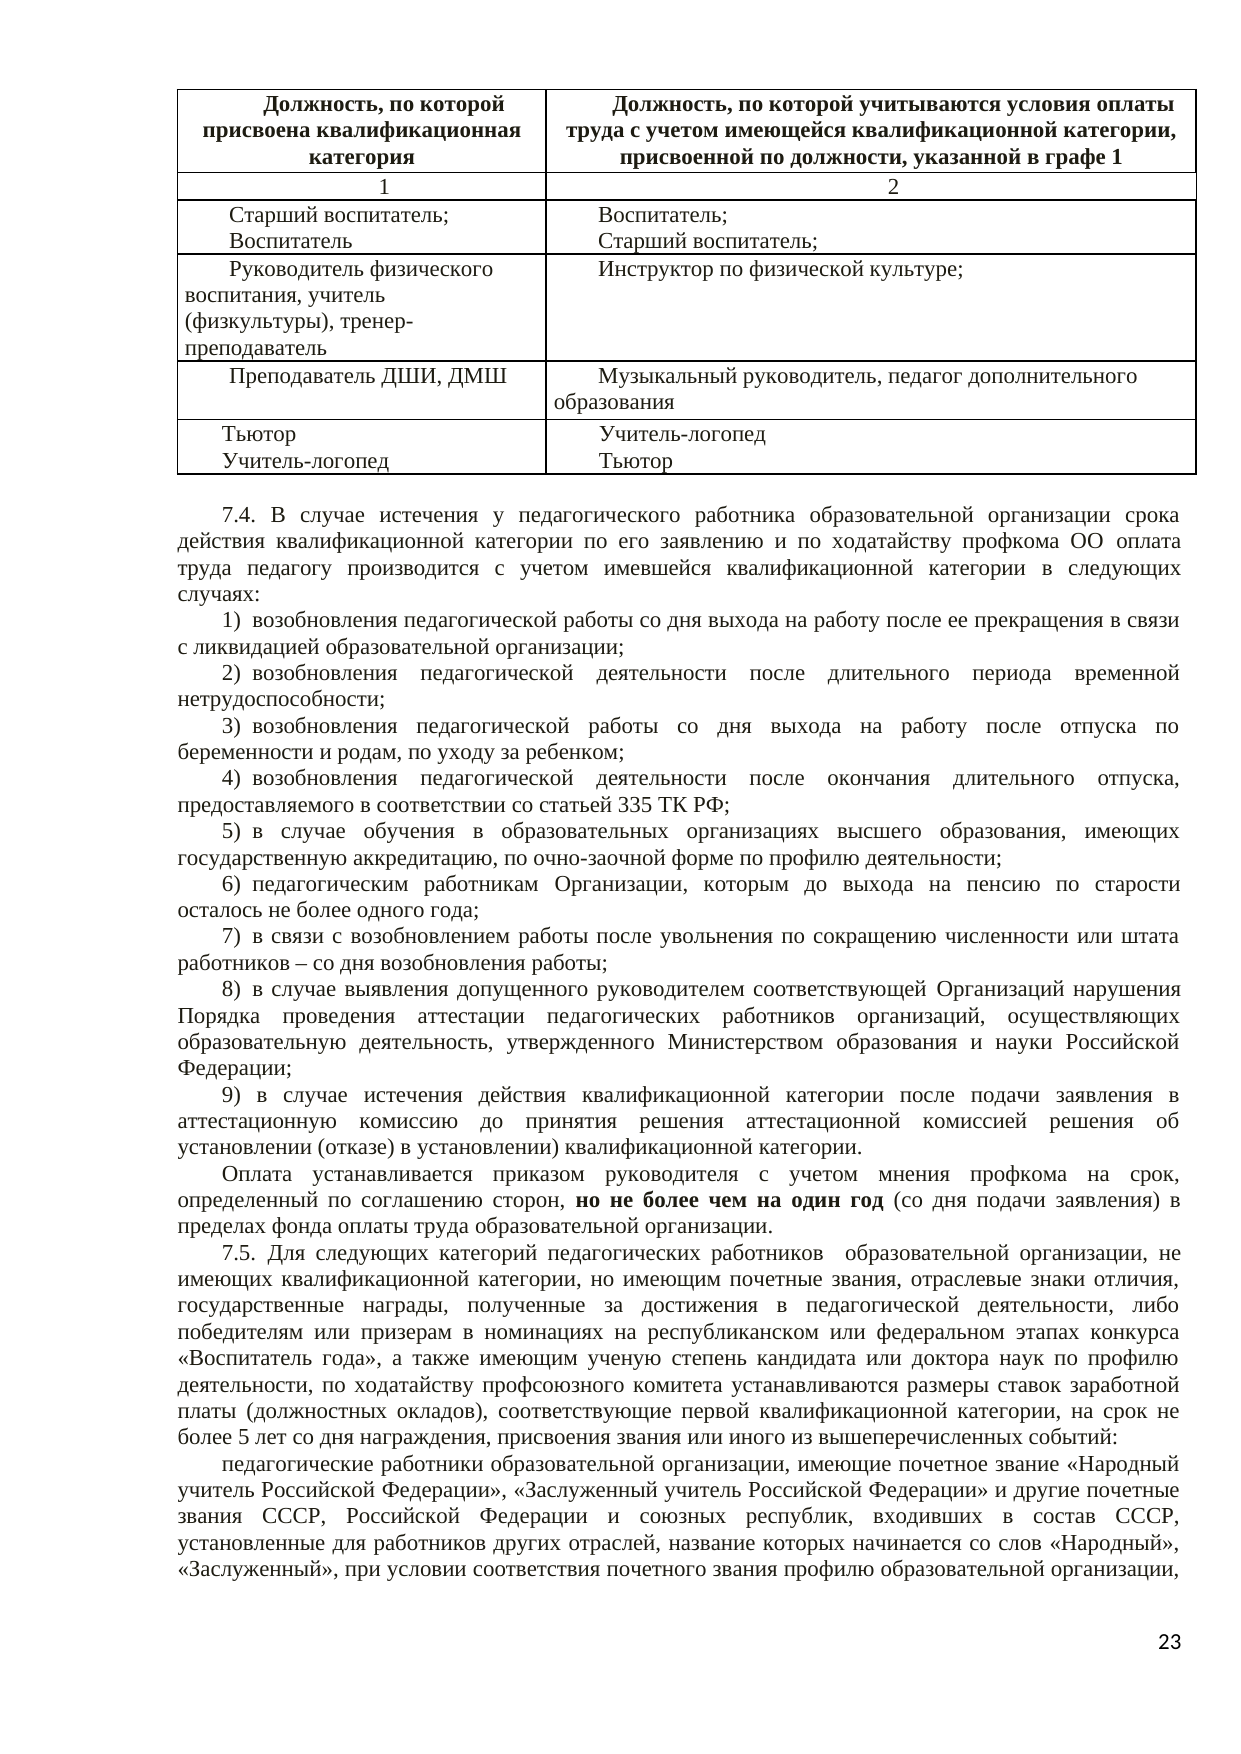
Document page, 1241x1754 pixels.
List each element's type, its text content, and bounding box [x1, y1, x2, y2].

text 2) возобновления педагогической деятельности после длительного периода временной нетрудоспособности; [177, 659, 1181, 712]
table_cell Музыкальный руководитель, педагог дополнительного образования [547, 362, 1195, 419]
text 6) педагогическим работникам Организации, которым до выхода на пенсию по старости осталось не более одного года; [177, 870, 1181, 923]
table_cell 1 [178, 173, 545, 199]
table_header Должность, по которой присвоена квалификационная категория [178, 90, 545, 172]
table_cell Преподаватель ДШИ, ДМШ [178, 362, 545, 419]
table_cell Старший воспитатель; Воспитатель [178, 201, 545, 253]
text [177, 1450, 1181, 1581]
text 9) в случае истечения действия квалификационной категории после подачи заявления в аттестационную комиссию до принятия решения аттестационной комиссией решения об установлении (отказе) в установлении) квалификационной категории. [177, 1081, 1181, 1160]
text 5) в случае обучения в образовательных организациях высшего образования, имеющих государственную аккредитацию, по очно-заочной форме по профилю деятельности; [177, 817, 1181, 870]
text 8) в случае выявления допущенного руководителем соответствующей Организаций нарушения Порядка проведения аттестации педагогических работников организаций, осуществляющих образовательную деятельность, утвержденного Министерством образования и науки Российской Федерации; [177, 975, 1181, 1081]
table_cell Руководитель физического воспитания, учитель (физкультуры), тренер-преподаватель [178, 255, 545, 360]
table_header Должность, по которой учитываются условия оплаты труда с учетом имеющейся квалификационной категории, присвоенной по должности, указанной в графе 1 [547, 90, 1195, 172]
table_cell Воспитатель; Старший воспитатель; [547, 201, 1195, 253]
text Оплата устанавливается приказом руководителя с учетом мнения профкома на срок, определенный по соглашению сторон, но не более чем на один год (со дня подачи заявления) в пределах фонда оплаты труда образовательной организации. [177, 1160, 1181, 1239]
table_cell Инструктор по физической культуре; [547, 255, 1195, 360]
text 1) возобновления педагогической работы со дня выхода на работу после ее прекращения в связи с ликвидацией образовательной организации; [177, 606, 1181, 659]
text 7.4. В случае истечения у педагогического работника образовательной организации срока действия квалификационной категории по его заявлению и по ходатайству профкома ОО оплата труда педагогу производится с учетом имевшейся квалификационной категории в следующих случаях: [177, 501, 1181, 606]
text 4) возобновления педагогической деятельности после окончания длительного отпуска, предоставляемого в соответствии со статьей 335 ТК РФ; [177, 764, 1181, 817]
text 7.5. Для следующих категорий педагогических работников образовательной организации, не имеющих квалификационной категории, но имеющим почетные звания, отраслевые знаки отличия, государственные награды, полученные за достижения в педагогической деятельности, либо победителям или призерам в номинациях на республиканском или федеральном этапах конкурса «Воспитатель года», а также имеющим ученую степень кандидата или доктора наук по профилю деятельности, по ходатайству профсоюзного комитета устанавливаются размеры ставок заработной платы (должностных окладов), соответствующие первой квалификационной категории, на срок не более 5 лет со дня награждения, присвоения звания или иного из вышеперечисленных событий: [177, 1239, 1181, 1450]
table_cell Тьютор Учитель-логопед [178, 420, 545, 473]
table_cell 2 [547, 173, 1196, 199]
text 7) в связи с возобновлением работы после увольнения по сокращению численности или штата работников – со дня возобновления работы; [177, 923, 1181, 975]
table_cell Учитель-логопед Тьютор [547, 420, 1195, 473]
text 3) возобновления педагогической работы со дня выхода на работу после отпуска по беременности и родам, по уходу за ребенком; [177, 712, 1181, 764]
